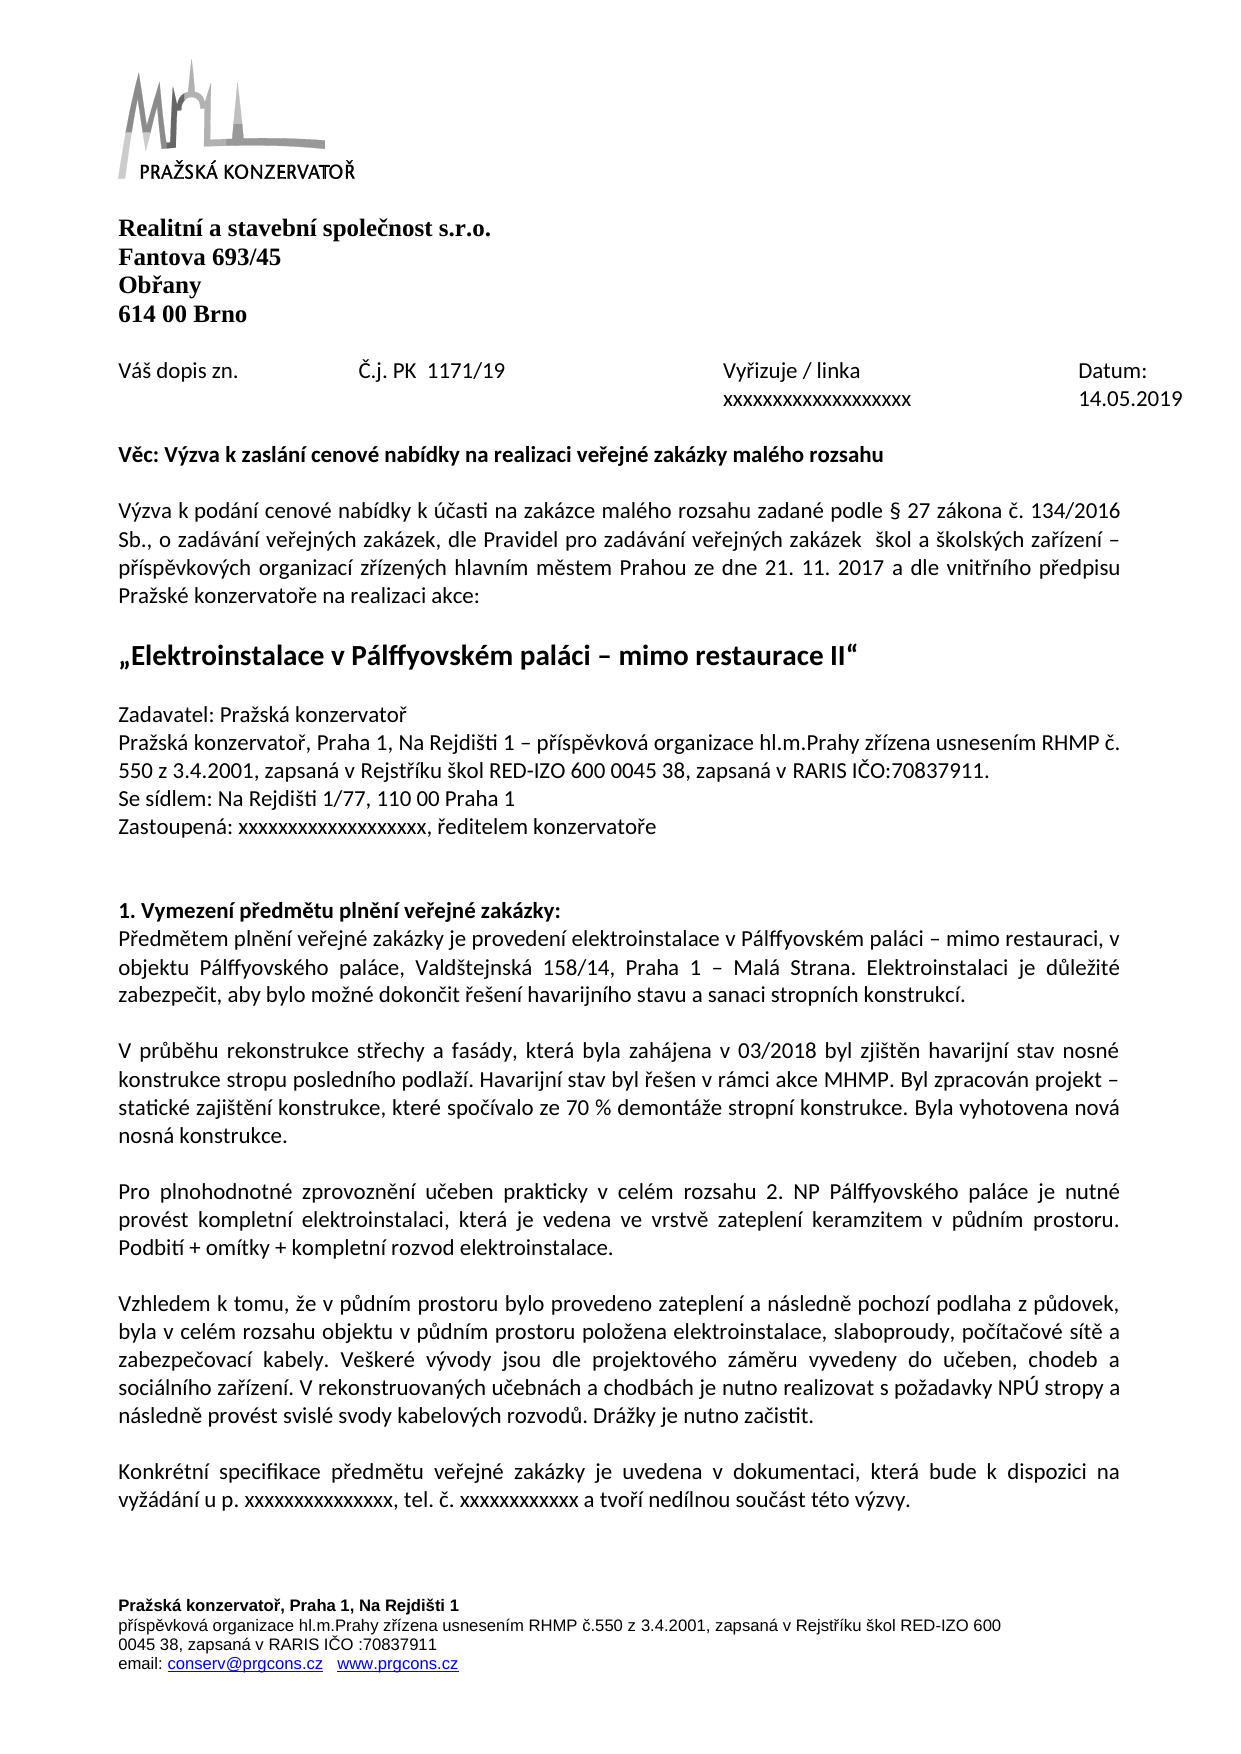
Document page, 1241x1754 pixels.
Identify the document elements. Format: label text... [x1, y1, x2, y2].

table_header Datum: 14.05.2019 [1021, 357, 1199, 413]
text Pražská konzervatoř, Praha 1, Na Rejdišti 1 – příspěvková organizace hl.m.Prahy zřízena usnesením RHMP č. 550 z 3.4.2001, zapsaná v Rejstříku škol RED-IZO 600 0045 38, zapsaná v RARIS IČO:70837911. [118, 728, 1122, 784]
text Obřany [118, 270, 1122, 299]
text Zastoupená: xxxxxxxxxxxxxxxxxxx, ředitelem konzervatoře [118, 812, 1122, 841]
text Fantova 693/45 [118, 242, 1122, 270]
text Zadavatel: Pražská konzervatoř [118, 700, 1122, 728]
text Se sídlem: Na Rejdišti 1/77, 110 00 Praha 1 [118, 784, 1122, 812]
text Věc: Výzva k zaslání cenové nabídky na realizaci veřejné zakázky malého rozsahu [118, 441, 1122, 469]
text V průběhu rekonstrukce střechy a fasády, která byla zahájena v 03/2018 byl zjištěn havarijní stav nosné konstrukce stropu posledního podlaží. Havarijní stav byl řešen v rámci akce MHMP. Byl zpracován projekt – statické zajištění konstrukce, které spočívalo ze 70 % demontáže stropní konstrukce. Byla vyhotovena nová nosná konstrukce. [118, 1037, 1122, 1149]
text Konkrétní specifikace předmětu veřejné zakázky je uvedena v dokumentaci, která bude k dispozici na vyžádání u p. xxxxxxxxxxxxxxx, tel. č. xxxxxxxxxxxx a tvoří nedílnou součást této výzvy. [118, 1457, 1122, 1513]
text Pro plnohodnotné zprovoznění učeben prakticky v celém rozsahu 2. NP Pálffyovského paláce je nutné provést kompletní elektroinstalaci, která je vedena ve vrstvě zateplení keramzitem v půdním prostoru. Podbití + omítky + kompletní rozvod elektroinstalace. [118, 1177, 1122, 1261]
table_header Č.j. PK 1171/19 [358, 357, 723, 413]
text 1. Vymezení předmětu plnění veřejné zakázky: [118, 897, 1122, 924]
text „Elektroinstalace v Pálffyovském paláci – mimo restaurace II“ [118, 637, 1122, 672]
text Výzva k podání cenové nabídky k účasti na zakázce malého rozsahu zadané podle § 27 zákona č. 134/2016 Sb., o zadávání veřejných zakázek, dle Pravidel pro zadávání veřejných zakázek škol a školských zařízení – příspěvkových organizací zřízených hlavním městem Prahou ze dne 21. 11. 2017 a dle vnitřního předpisu Pražské konzervatoře na realizaci akce: [118, 497, 1122, 609]
text Předmětem plnění veřejné zakázky je provedení elektroinstalace v Pálffyovském paláci – mimo restauraci, v objektu Pálffyovského paláce, Valdštejnská 158/14, Praha 1 – Malá Strana. Elektroinstalaci je důležité zabezpečit, aby bylo možné dokončit řešení havarijního stavu a sanaci stropních konstrukcí. [118, 924, 1122, 1009]
table_header Váš dopis zn. [118, 357, 358, 413]
table_header Vyřizuje / linka xxxxxxxxxxxxxxxxxxx [723, 357, 1021, 413]
text 614 00 Brno [118, 299, 1122, 328]
text Realitní a stavební společnost s.r.o. [118, 213, 1122, 242]
text Vzhledem k tomu, že v půdním prostoru bylo provedeno zateplení a následně pochozí podlaha z půdovek, byla v celém rozsahu objektu v půdním prostoru položena elektroinstalace, slaboproudy, počítačové sítě a zabezpečovací kabely. Veškeré vývody jsou dle projektového záměru vyvedeny do učeben, chodeb a sociálního zařízení. V rekonstruovaných učebnách a chodbách je nutno realizovat s požadavky NPÚ stropy a následně provést svislé svody kabelových rozvodů. Drážky je nutno začistit. [118, 1289, 1122, 1429]
